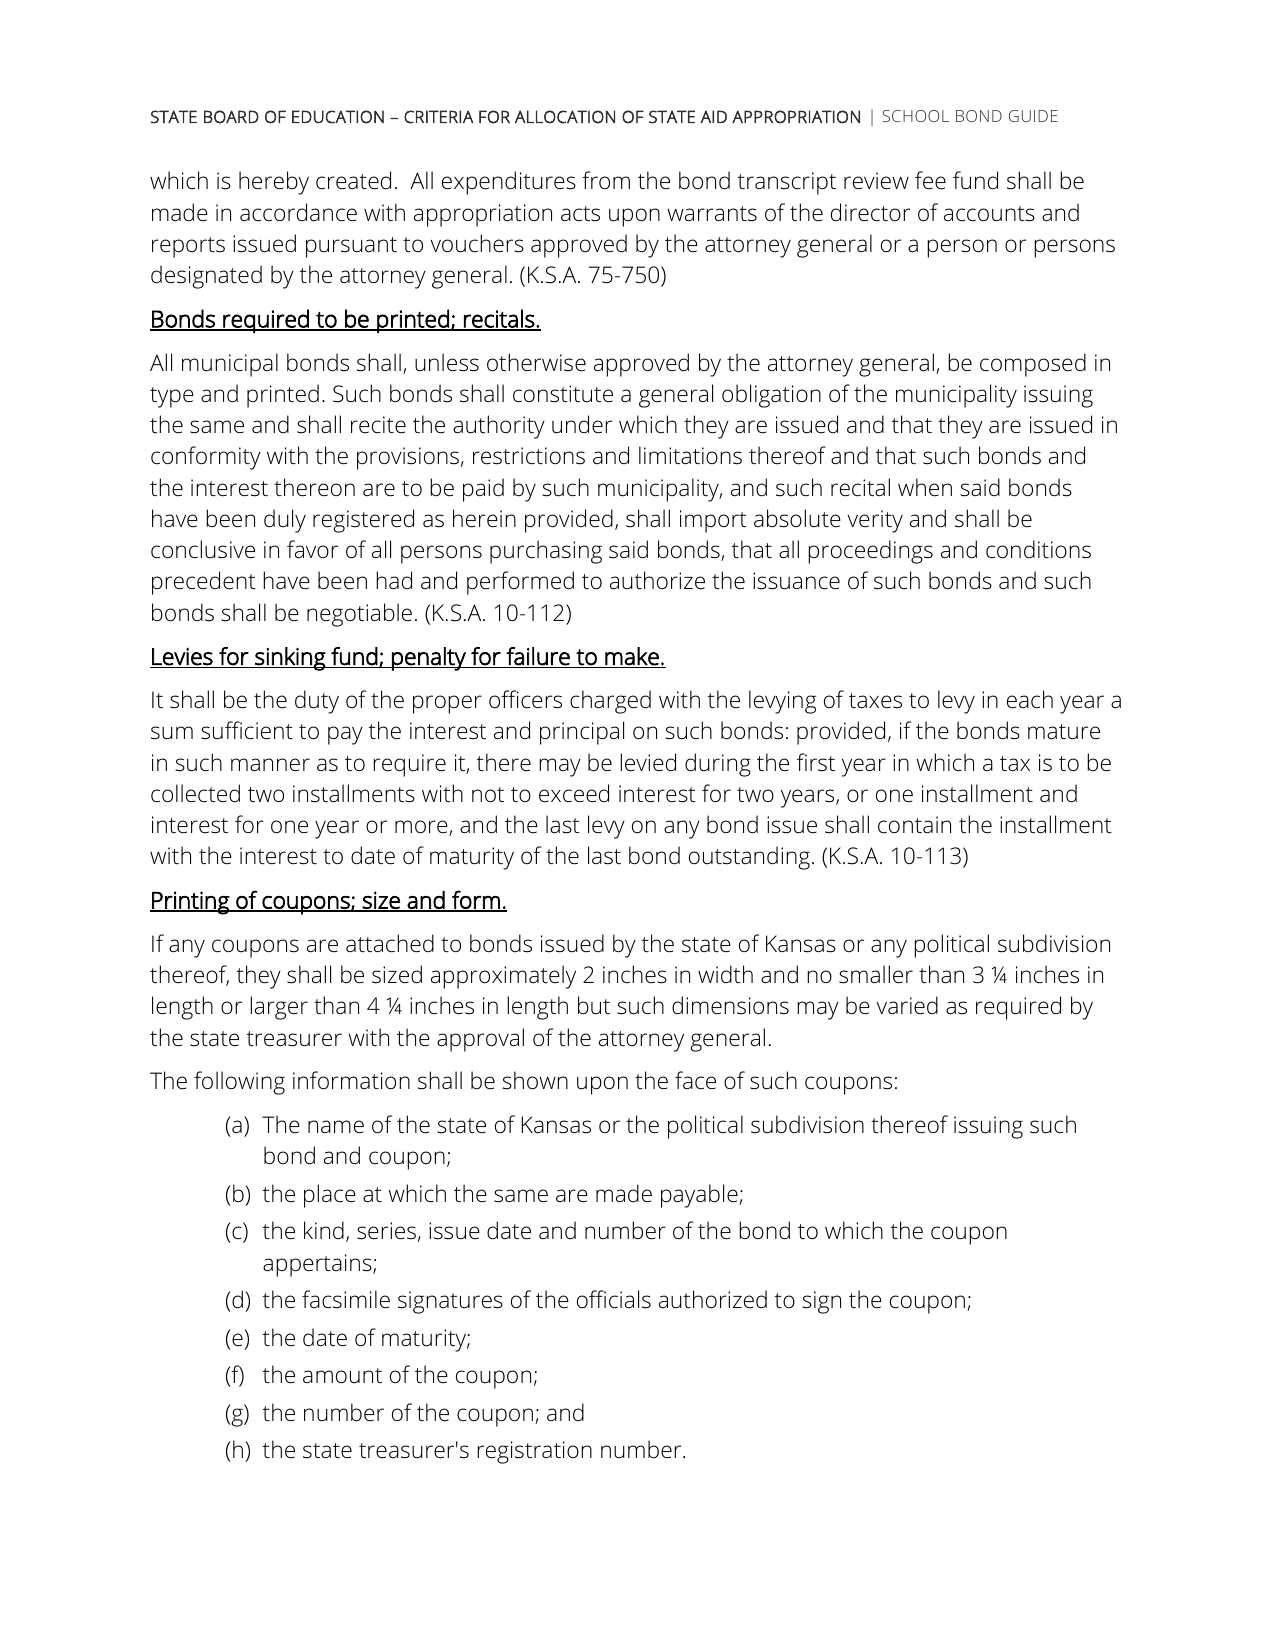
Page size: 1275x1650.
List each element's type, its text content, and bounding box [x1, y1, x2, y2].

text Bonds required to be printed; recitals. [150, 303, 1125, 334]
list the state treasurer's registration number. [225, 1434, 1125, 1465]
list the number of the coupon; and [225, 1396, 1125, 1428]
text Printing of coupons; size and form. [150, 884, 1125, 915]
text All municipal bonds shall, unless otherwise approved by the attorney general, be composed in type and printed. Such bonds shall constitute a general obligation of the municipality issuing the same and shall recite the authority under which they are issued and that they are issued in conformity with the provisions, restrictions and limitations thereof and that such bonds and the interest thereon are to be paid by such municipality, and such recital when said bonds have been duly registered as herein provided, shall import absolute verity and shall be conclusive in favor of all persons purchasing said bonds, that all proceedings and conditions precedent have been had and performed to authorize the issuance of such bonds and such bonds shall be negotiable. (K.S.A. 10-112) [150, 346, 1125, 628]
list the facsimile signatures of the officials authorized to sign the coupon; [225, 1284, 1125, 1315]
text It shall be the duty of the proper officers charged with the levying of taxes to levy in each year a sum sufficient to pay the interest and principal on such bonds: provided, if the bonds mature in such manner as to require it, there may be levied during the first year in which a tax is to be collected two installments with not to exceed interest for two years, or one installment and interest for one year or more, and the last levy on any bond issue shall contain the installment with the interest to date of maturity of the last bond outstanding. (K.S.A. 10-113) [150, 684, 1125, 871]
list the date of maturity; [225, 1321, 1125, 1353]
list the kind, series, issue date and number of the bond to which the coupon appertains; [225, 1215, 1125, 1278]
text Levies for sinking fund; penalty for failure to make. [150, 640, 1125, 671]
text The following information shall be shown upon the face of such coupons: [150, 1065, 1125, 1096]
text which is hereby created. All expenditures from the bond transcript review fee fund shall be made in accordance with appropriation acts upon warrants of the director of accounts and reports issued pursuant to vouchers approved by the attorney general or a person or persons designated by the attorney general. (K.S.A. 75-750) [150, 165, 1125, 290]
list The name of the state of Kansas or the political subdivision thereof issuing such bond and coupon; [225, 1109, 1125, 1171]
text If any coupons are attached to bonds issued by the state of Kansas or any political subdivision thereof, they shall be sized approximately 2 inches in width and no smaller than 3 ¼ inches in length or larger than 4 ¼ inches in length but such dimensions may be varied as required by the state treasurer with the approval of the attorney general. [150, 928, 1125, 1053]
list the amount of the coupon; [225, 1359, 1125, 1390]
list the place at which the same are made payable; [225, 1178, 1125, 1209]
